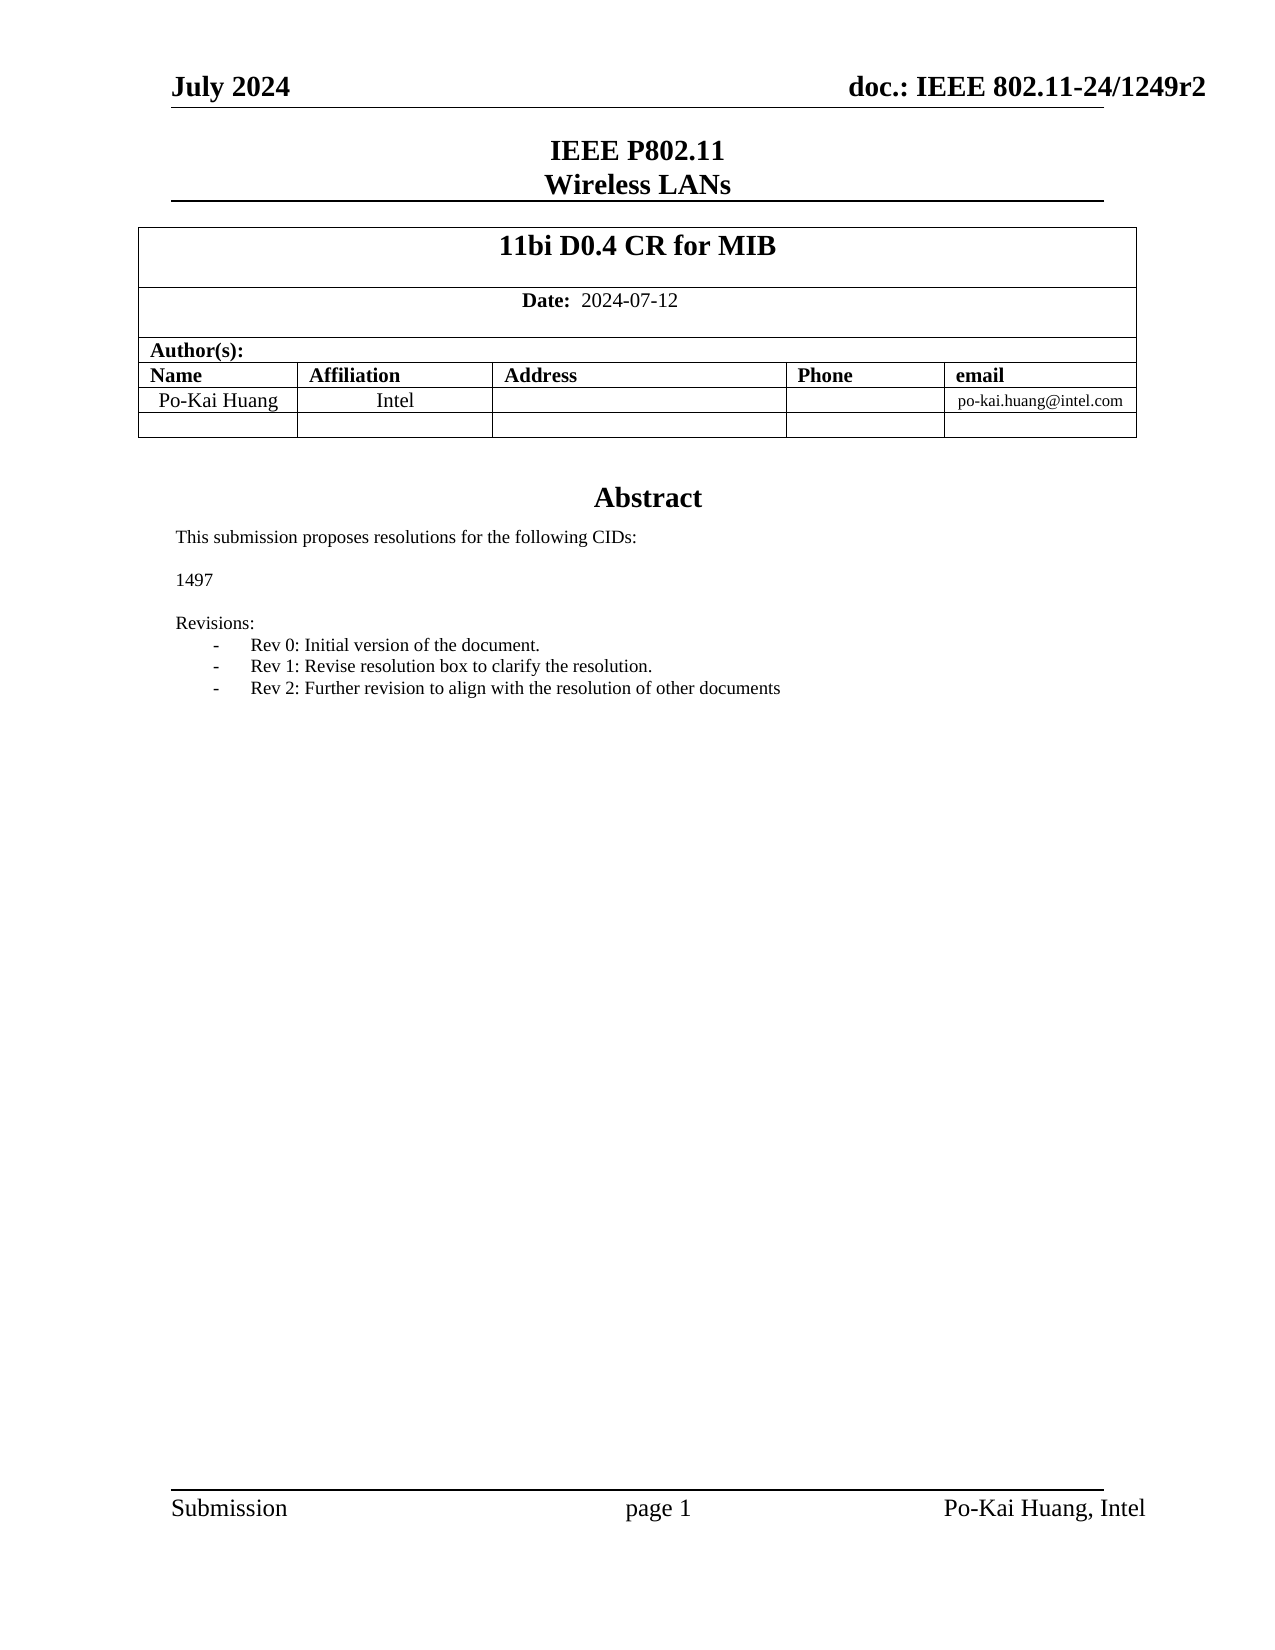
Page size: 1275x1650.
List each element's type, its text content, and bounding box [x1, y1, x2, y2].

table_cell Author(s): [139, 338, 1136, 362]
table_cell [787, 388, 944, 412]
table_cell Address [493, 363, 786, 387]
table_cell Intel [298, 388, 492, 412]
table_header 11bi D0.4 CR for MIB [139, 228, 1136, 287]
table_cell Affiliation [298, 363, 492, 387]
table_cell [787, 413, 944, 437]
table_cell [493, 413, 786, 437]
table_cell po-kai.huang@intel.com [945, 388, 1136, 412]
text IEEE P802.11 Wireless LANs [171, 133, 1104, 200]
table_cell [945, 413, 1136, 437]
table_cell Name [139, 363, 297, 387]
table_cell [493, 388, 786, 412]
table_cell [139, 413, 297, 437]
table_cell Date: 2024-07-12 [139, 288, 1136, 337]
table_cell Po-Kai Huang [139, 388, 297, 412]
table_cell email [945, 363, 1136, 387]
table_cell [298, 413, 492, 437]
table_cell Phone [787, 363, 944, 387]
